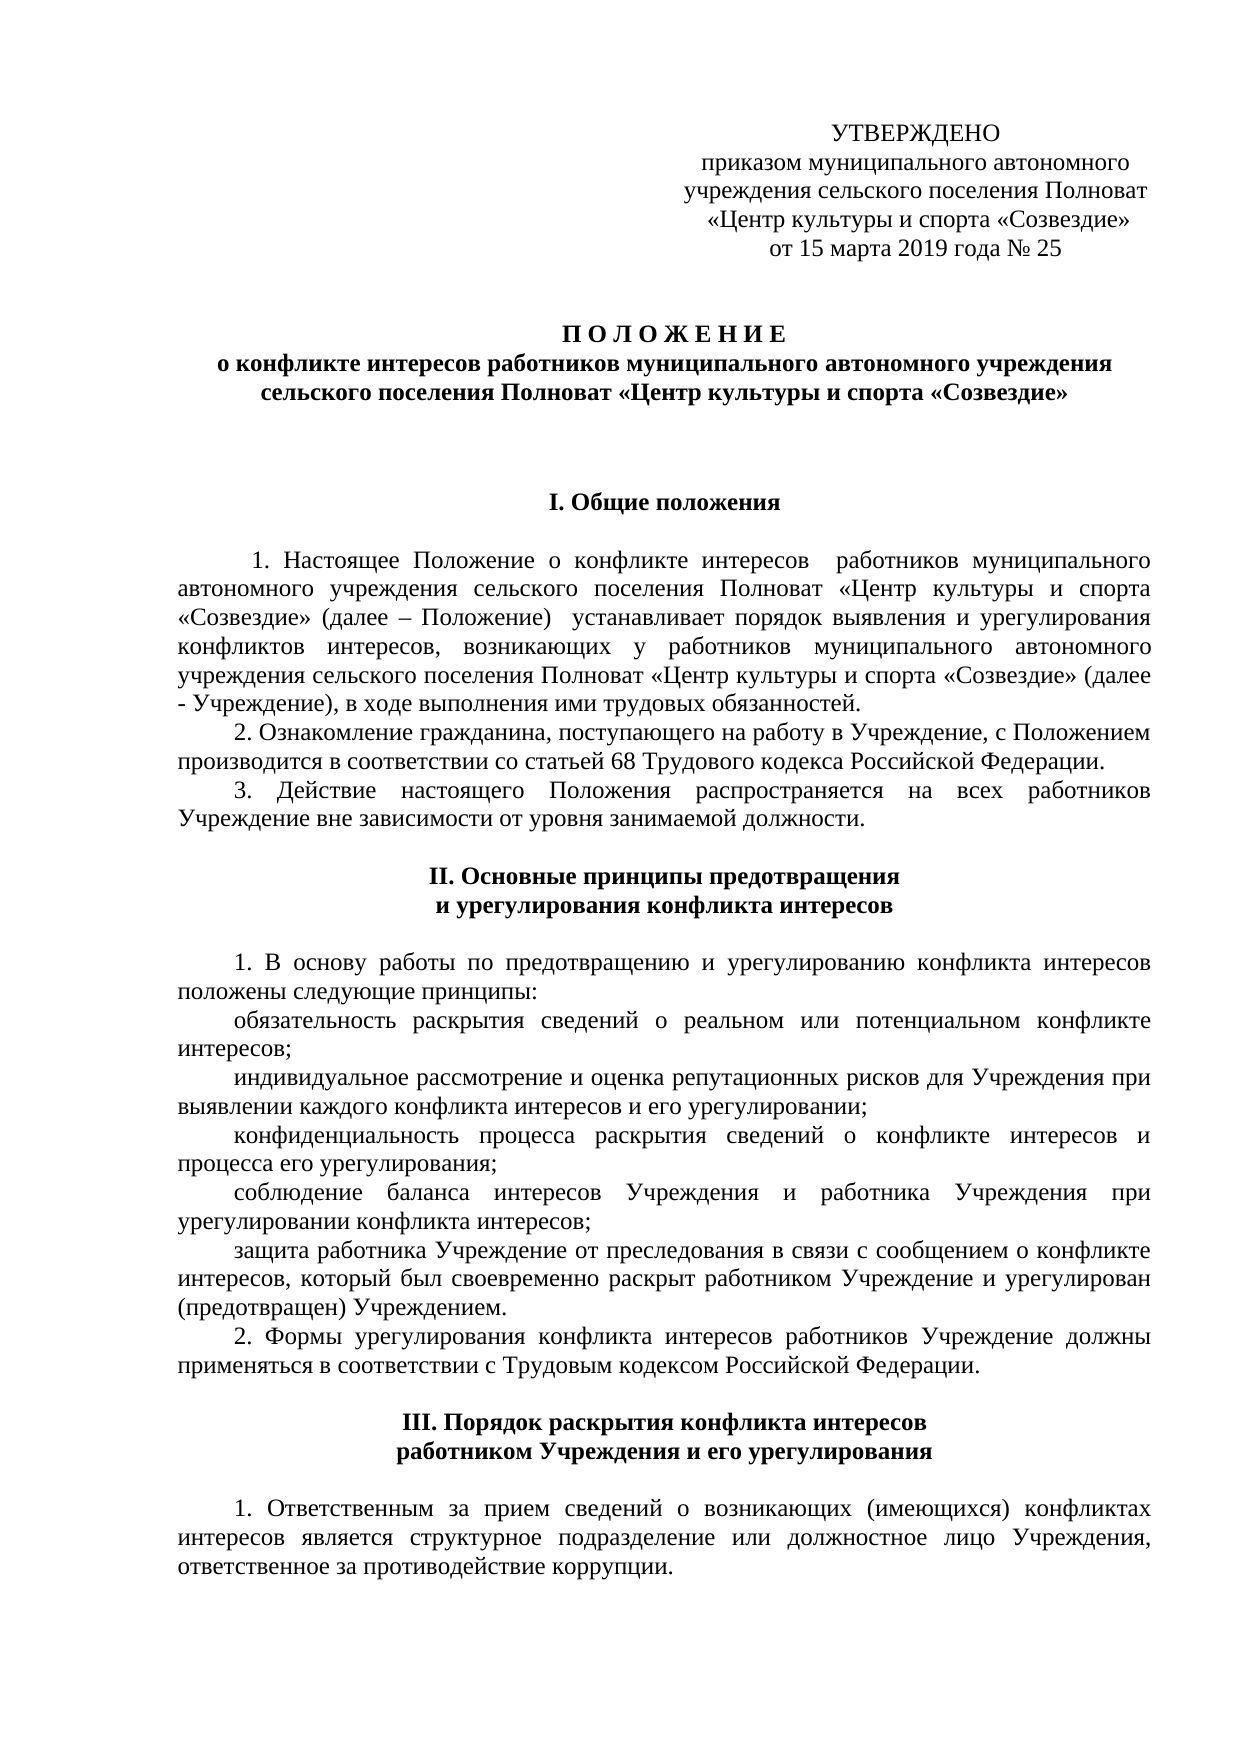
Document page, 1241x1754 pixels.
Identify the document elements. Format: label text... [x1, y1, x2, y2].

text УТВЕРЖДЕНО [177, 118, 1152, 147]
text П О Л О Ж Е Н И Е [177, 319, 1152, 348]
text конфиденциальность процесса раскрытия сведений о конфликте интересов и процесса его урегулирования; [177, 1120, 1152, 1177]
text о конфликте интересов работников муниципального автономного учреждения сельского поселения Полноват «Центр культуры и спорта «Созвездие» [177, 348, 1152, 406]
text и урегулирования конфликта интересов [177, 890, 1152, 918]
text «Центр культуры и спорта «Созвездие» [177, 204, 1152, 233]
text от 15 марта 2019 года № 25 [177, 233, 1152, 262]
text учреждения сельского поселения Полноват [177, 176, 1152, 204]
text 1. В основу работы по предотвращению и урегулированию конфликта интересов положены следующие принципы: [177, 947, 1152, 1005]
text 1. Ответственным за прием сведений о возникающих (имеющихся) конфликтах интересов является структурное подразделение или должностное лицо Учреждения, ответственное за противодействие коррупции. [177, 1493, 1152, 1580]
text I. Общие положения [177, 487, 1152, 516]
text III. Порядок раскрытия конфликта интересов [177, 1407, 1152, 1436]
text 2. Формы урегулирования конфликта интересов работников Учреждение должны применяться в соответствии с Трудовым кодексом Российской Федерации. [177, 1321, 1152, 1378]
text 2. Ознакомление гражданина, поступающего на работу в Учреждение, с Положением производится в соответствии со статьей 68 Трудового кодекса Российской Федерации. [177, 717, 1152, 775]
text 1. Настоящее Положение о конфликте интересов работников муниципального автономного учреждения сельского поселения Полноват «Центр культуры и спорта «Созвездие» (далее – Положение) устанавливает порядок выявления и урегулирования конфликтов интересов, возникающих у работников муниципального автономного учреждения сельского поселения Полноват «Центр культуры и спорта «Созвездие» (далее - Учреждение), в ходе выполнения ими трудовых обязанностей. [177, 545, 1152, 717]
text приказом муниципального автономного [177, 147, 1152, 176]
text соблюдение баланса интересов Учреждения и работника Учреждения при урегулировании конфликта интересов; [177, 1177, 1152, 1235]
text 3. Действие настоящего Положения распространяется на всех работников Учреждение вне зависимости от уровня занимаемой должности. [177, 775, 1152, 832]
text защита работника Учреждение от преследования в связи с сообщением о конфликте интересов, который был своевременно раскрыт работником Учреждение и урегулирован (предотвращен) Учреждением. [177, 1235, 1152, 1321]
text обязательность раскрытия сведений о реальном или потенциальном конфликте интересов; [177, 1005, 1152, 1062]
text II. Основные принципы предотвращения [177, 861, 1152, 890]
text работником Учреждения и его урегулирования [177, 1436, 1152, 1465]
text индивидуальное рассмотрение и оценка репутационных рисков для Учреждения при выявлении каждого конфликта интересов и его урегулировании; [177, 1062, 1152, 1120]
